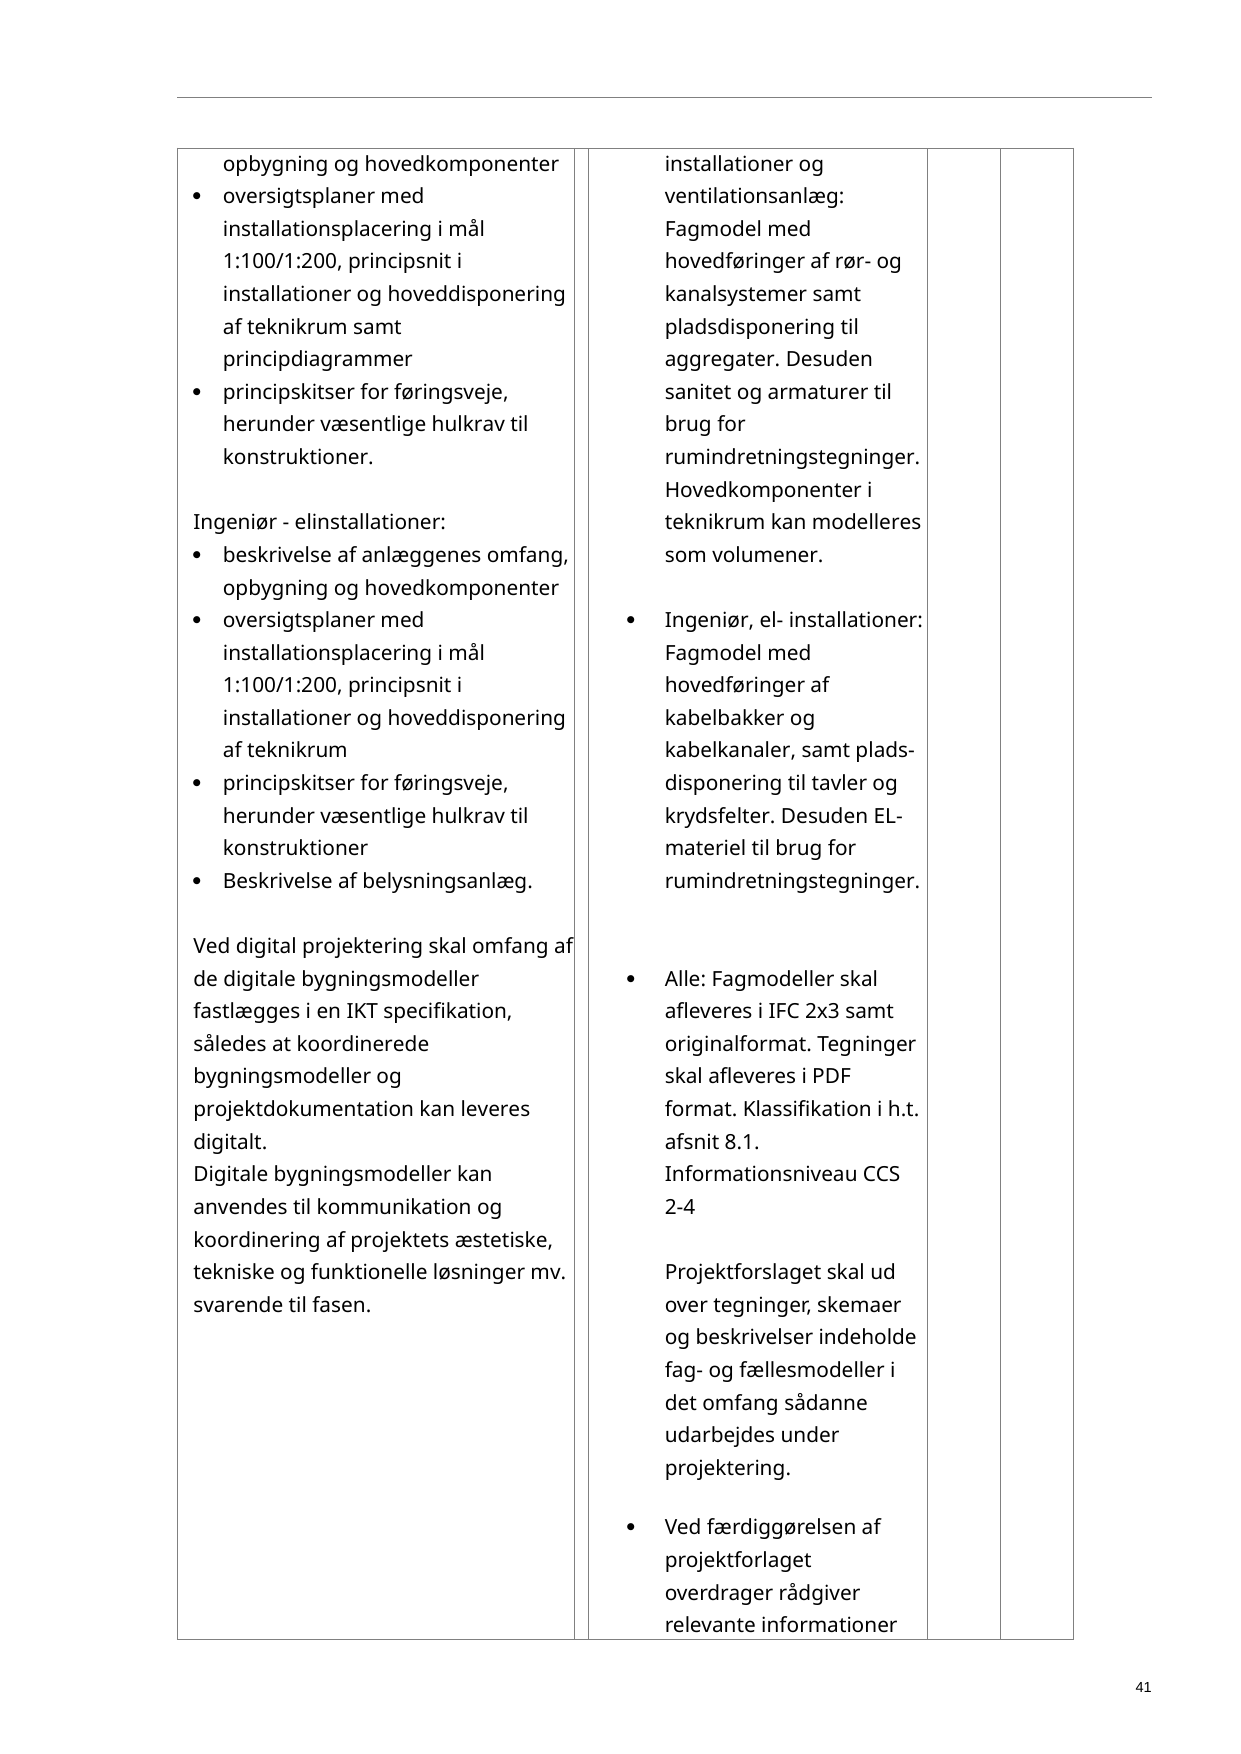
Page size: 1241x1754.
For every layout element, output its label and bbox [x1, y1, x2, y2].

table_cell [178, 149, 574, 1639]
table_cell [928, 149, 1000, 1639]
table_cell [1001, 149, 1073, 1639]
table_cell [575, 149, 588, 1639]
table_cell [589, 149, 927, 1639]
